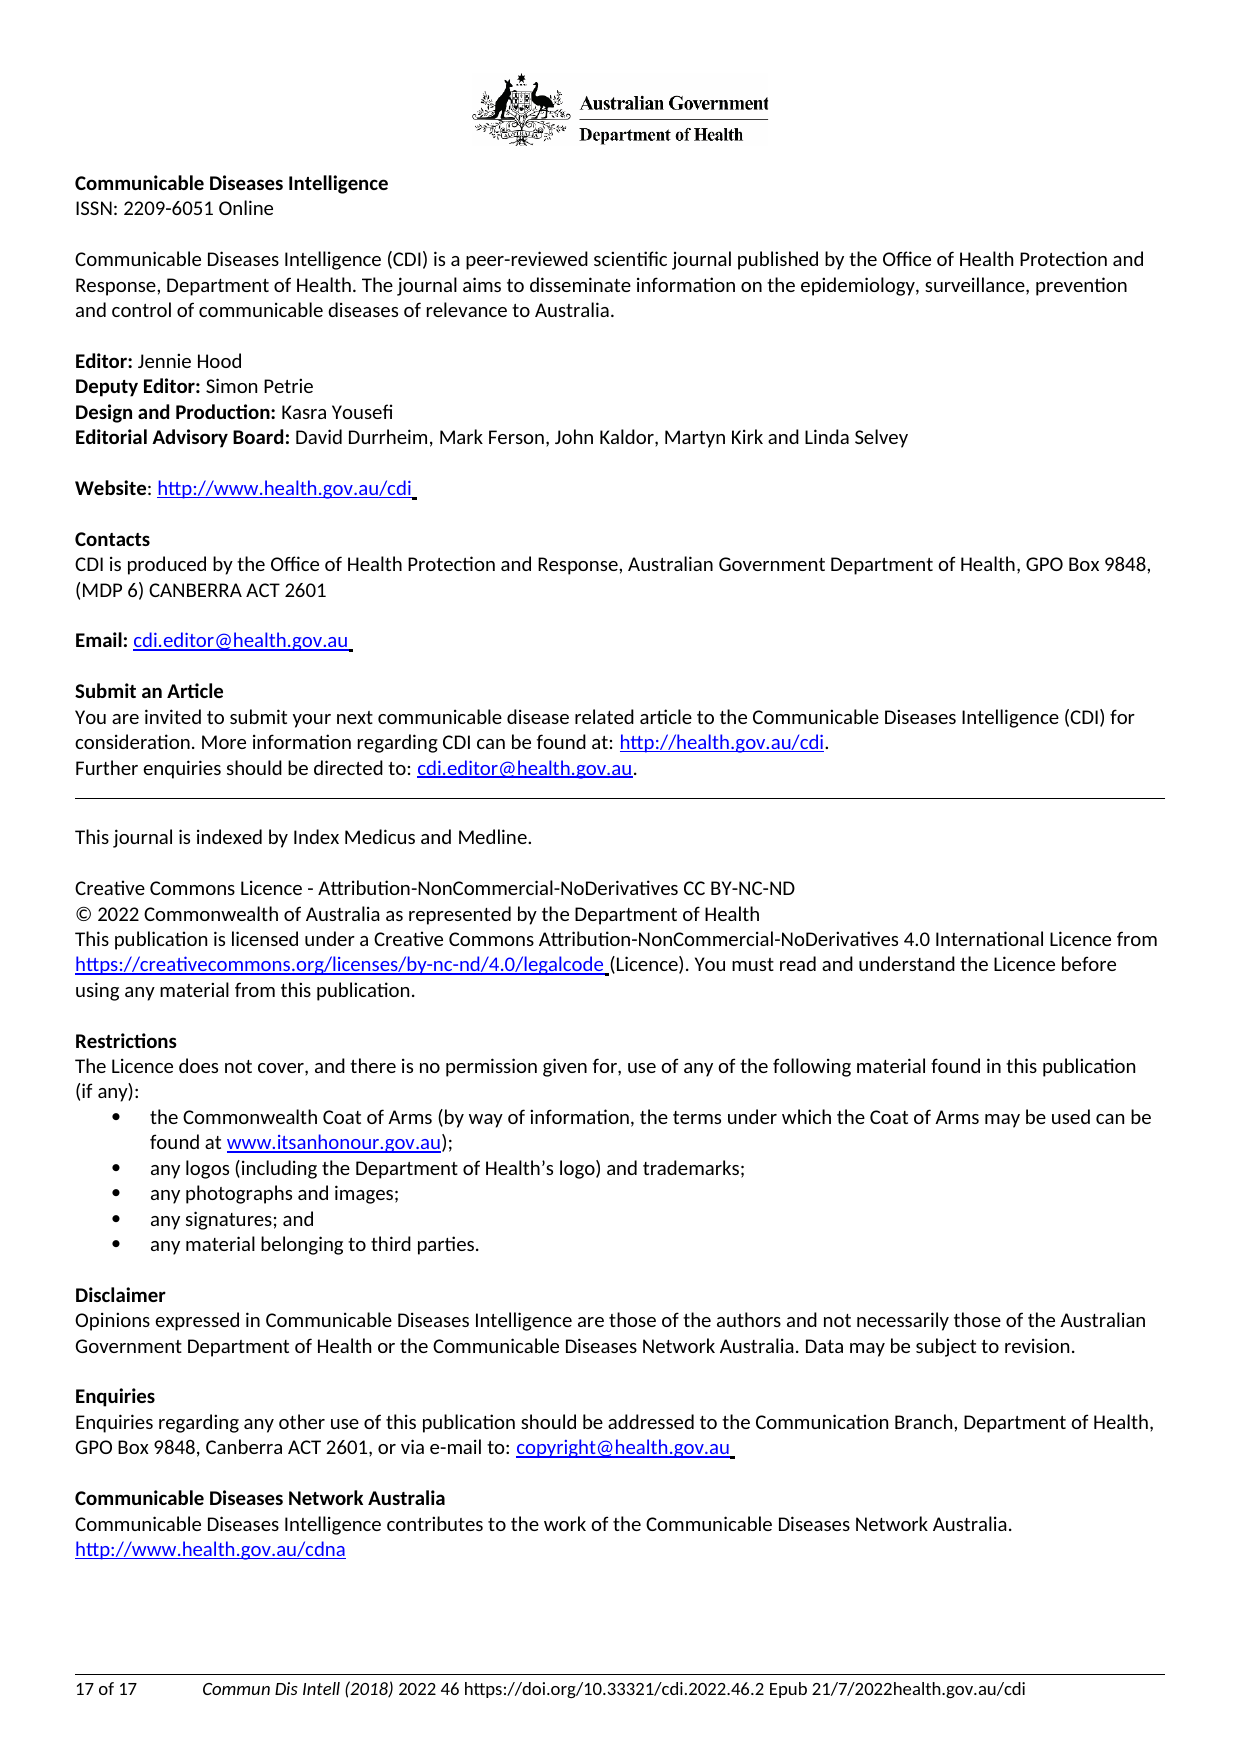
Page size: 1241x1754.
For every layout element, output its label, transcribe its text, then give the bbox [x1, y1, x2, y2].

list any material belonging to third parties. [112, 1231, 1165, 1257]
text Editor: Jennie Hood [75, 348, 1165, 373]
list the Commonwealth Coat of Arms (by way of information, the terms under which the Coat of Arms may be used can be found at www.itsanhonour.gov.au); [112, 1104, 1165, 1155]
text ISSN: 2209-6051 Online [75, 196, 1165, 221]
list any photographs and images; [112, 1180, 1165, 1206]
text Communicable Diseases Intelligence [75, 170, 1165, 196]
text Communicable Diseases Intelligence (CDI) is a peer-reviewed scientific journal published by the Office of Health Protection and Response, Department of Health. The journal aims to disseminate information on the epidemiology, surveillance, prevention and control of communicable diseases of relevance to Australia. [75, 246, 1165, 323]
text Submit an Article You are invited to submit your next communicable disease related article to the Communicable Diseases Intelligence (CDI) for consideration. More information regarding CDI can be found at: http://health.gov.au/cdi. [75, 678, 1165, 755]
list any logos (including the Department of Health’s logo) and trademarks; [112, 1155, 1165, 1180]
text Creative Commons Licence - Attribution-NonCommercial-NoDerivatives CC BY-NC-ND [75, 875, 1165, 901]
text Further enquiries should be directed to: cdi.editor@health.gov.au. [75, 755, 1165, 780]
text Contacts CDI is produced by the Office of Health Protection and Response, Australian Government Department of Health, GPO Box 9848, (MDP 6) CANBERRA ACT 2601 [75, 526, 1165, 602]
text Restrictions The Licence does not cover, and there is no permission given for, use of any of the following material found in this publication (if any): [75, 1028, 1165, 1104]
text Communicable Diseases Network Australia Communicable Diseases Intelligence contributes to the work of the Communicable Diseases Network Australia. http://www.health.gov.au/cdna [75, 1485, 1165, 1562]
text Website: http://www.health.gov.au/cdi [75, 475, 1165, 501]
text Enquiries Enquiries regarding any other use of this publication should be addressed to the Communication Branch, Department of Health, GPO Box 9848, Canberra ACT 2601, or via e-mail to: copyright@health.gov.au [75, 1384, 1165, 1460]
text This publication is licensed under a Creative Commons Attribution-NonCommercial-NoDerivatives 4.0 International Licence from https://creativecommons.org/licenses/by-nc-nd/4.0/legalcode (Licence). You must read and understand the Licence before using any material from this publication. [75, 926, 1165, 1002]
text Disclaimer Opinions expressed in Communicable Diseases Intelligence are those of the authors and not necessarily those of the Australian Government Department of Health or the Communicable Diseases Network Australia. Data may be subject to revision. [75, 1282, 1165, 1358]
text This journal is indexed by Index Medicus and Medline. [75, 824, 1165, 850]
text © 2022 Commonwealth of Australia as represented by the Department of Health [75, 901, 1165, 926]
picture [472, 73, 769, 146]
text Editorial Advisory Board: David Durrheim, Mark Ferson, John Kaldor, Martyn Kirk and Linda Selvey [75, 424, 1165, 450]
text Design and Production: Kasra Yousefi [75, 399, 1165, 424]
text Deputy Editor: Simon Petrie [75, 373, 1165, 399]
list any signatures; and [112, 1206, 1165, 1231]
text Email: cdi.editor@health.gov.au [75, 628, 1165, 653]
